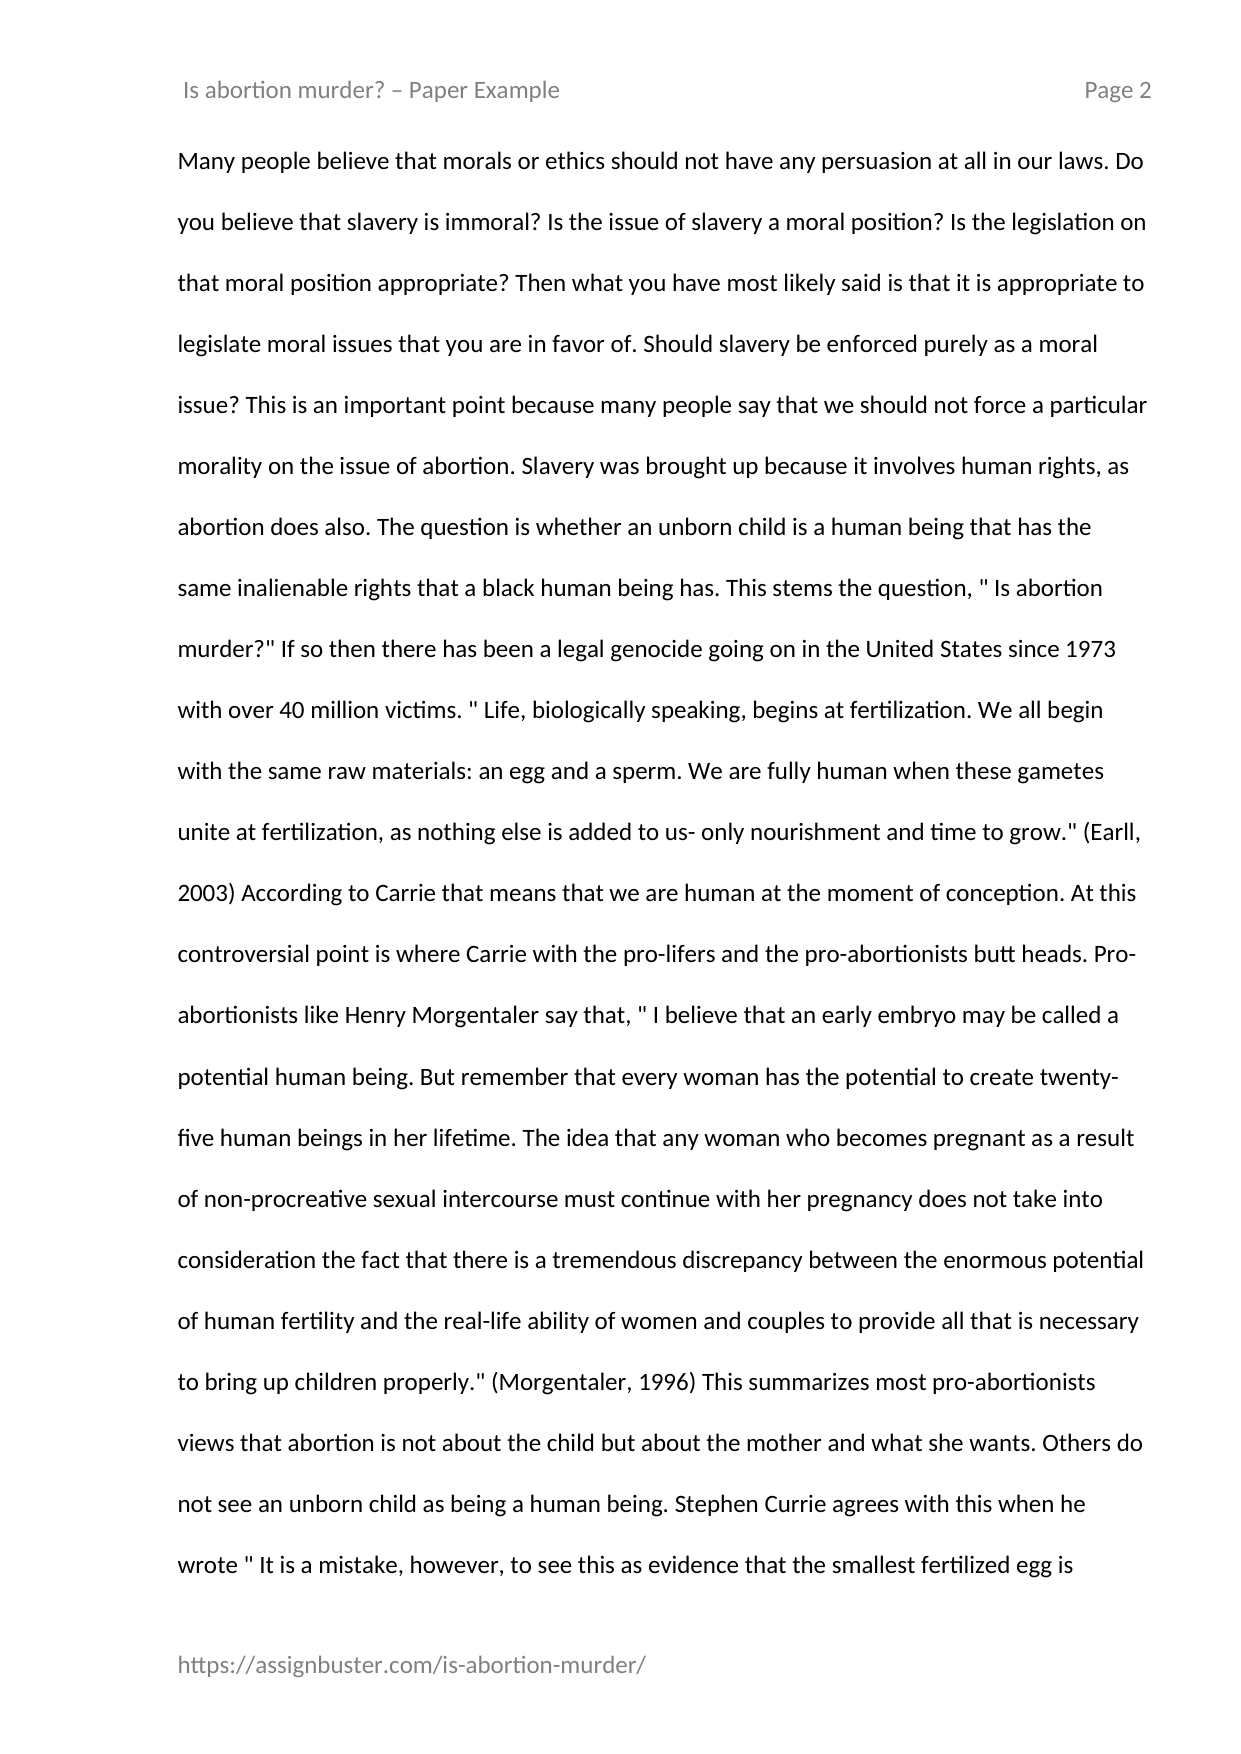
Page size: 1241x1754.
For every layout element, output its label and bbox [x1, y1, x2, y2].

text [177, 145, 1152, 1579]
